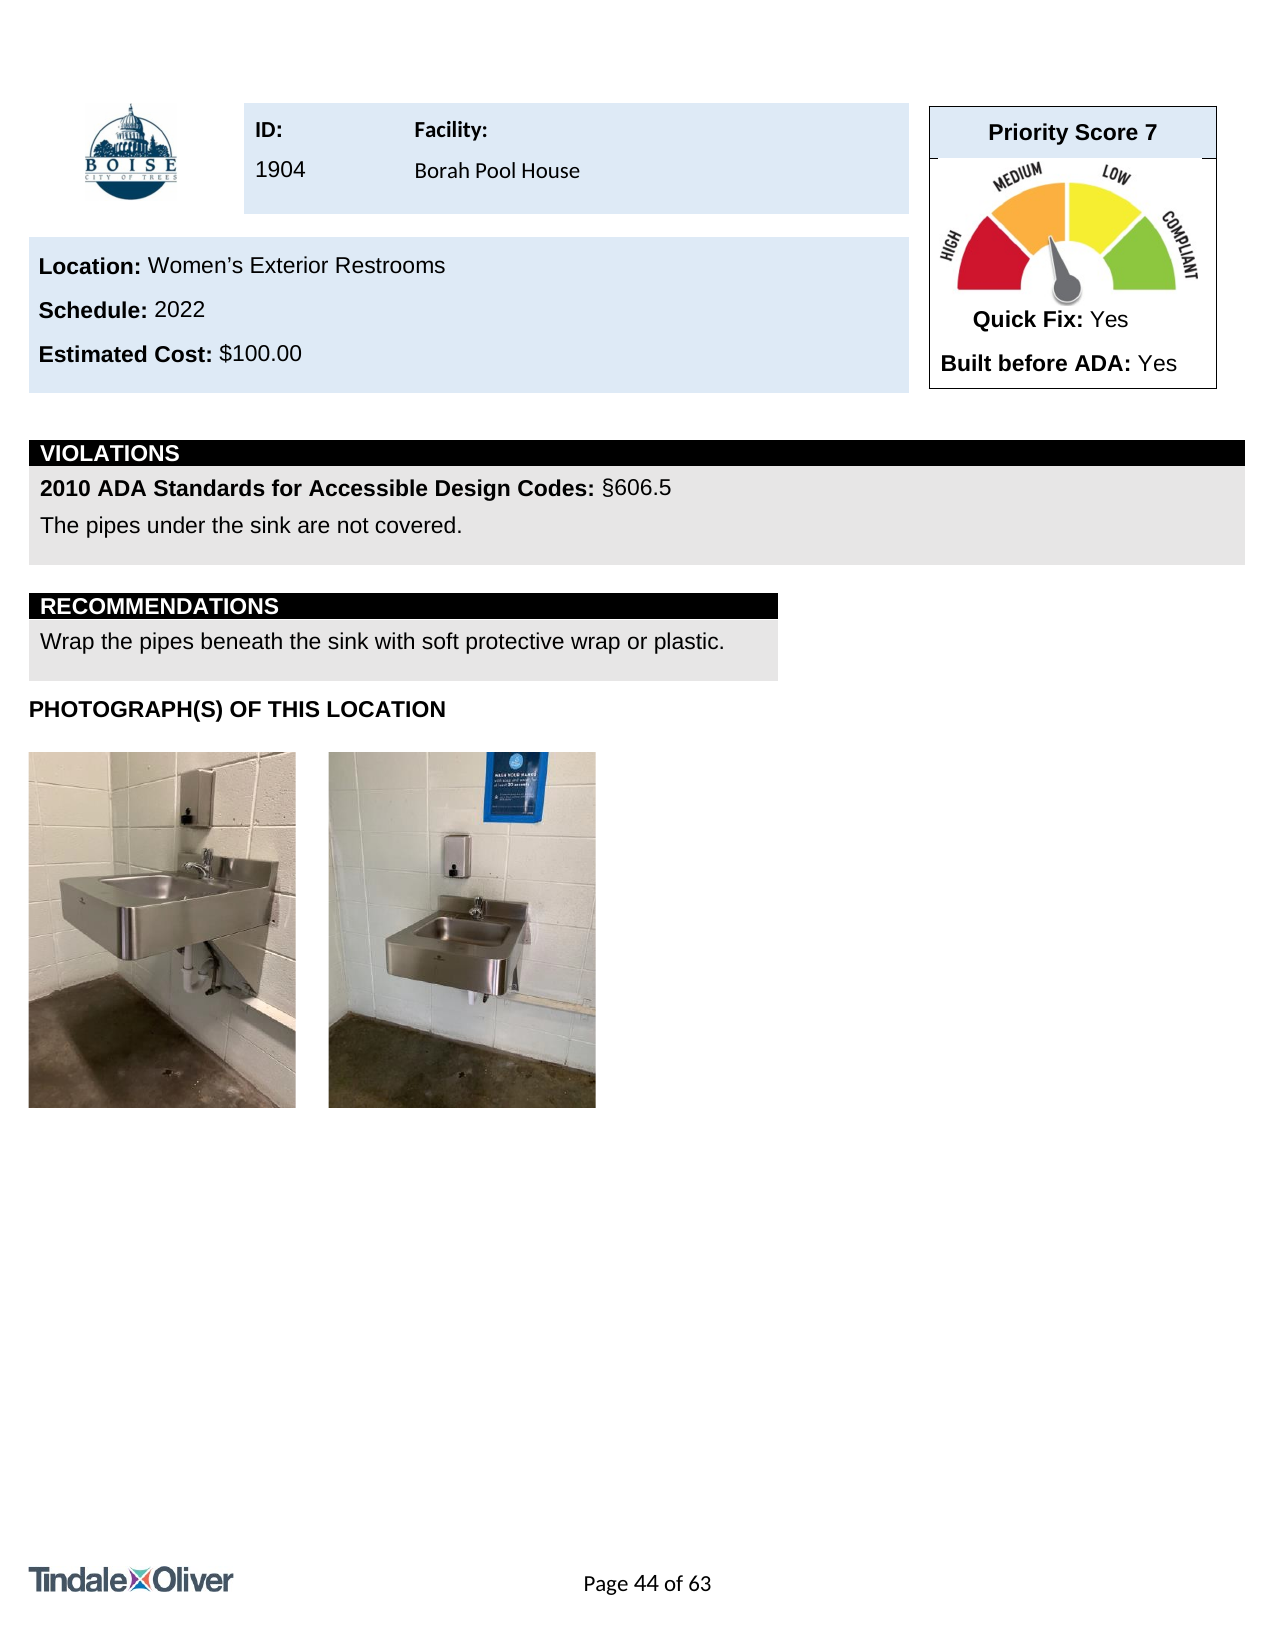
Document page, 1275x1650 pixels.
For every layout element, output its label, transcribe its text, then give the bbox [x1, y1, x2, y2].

table_header Priority Score 7 [930, 107, 1216, 158]
table_header [29, 103, 243, 214]
picture [328, 752, 596, 1108]
table_cell Wrap the pipes beneath the sink with soft protective wrap or plastic. [29, 620, 778, 681]
table_header VIOLATIONS [29, 440, 1245, 466]
subtitle PHOTOGRAPH(S) OF THIS LOCATION [28, 696, 1246, 723]
picture [938, 158, 1202, 306]
picture [28, 1566, 234, 1592]
table_header Facility: Borah Pool House [403, 103, 909, 214]
picture [28, 752, 296, 1108]
table_header ID: 1904 [244, 103, 403, 214]
table_cell Quick Fix: Yes Built before ADA: Yes [930, 159, 1216, 387]
picture [84, 103, 178, 201]
table_header RECOMMENDATIONS [29, 593, 778, 619]
table_cell 2010 ADA Standards for Accessible Design Codes: §606.5 The pipes under the sink are not covered. [29, 466, 1245, 565]
table_header Location: Women’s Exterior Restrooms Schedule: 2022 Estimated Cost: $100.00 [29, 237, 909, 393]
